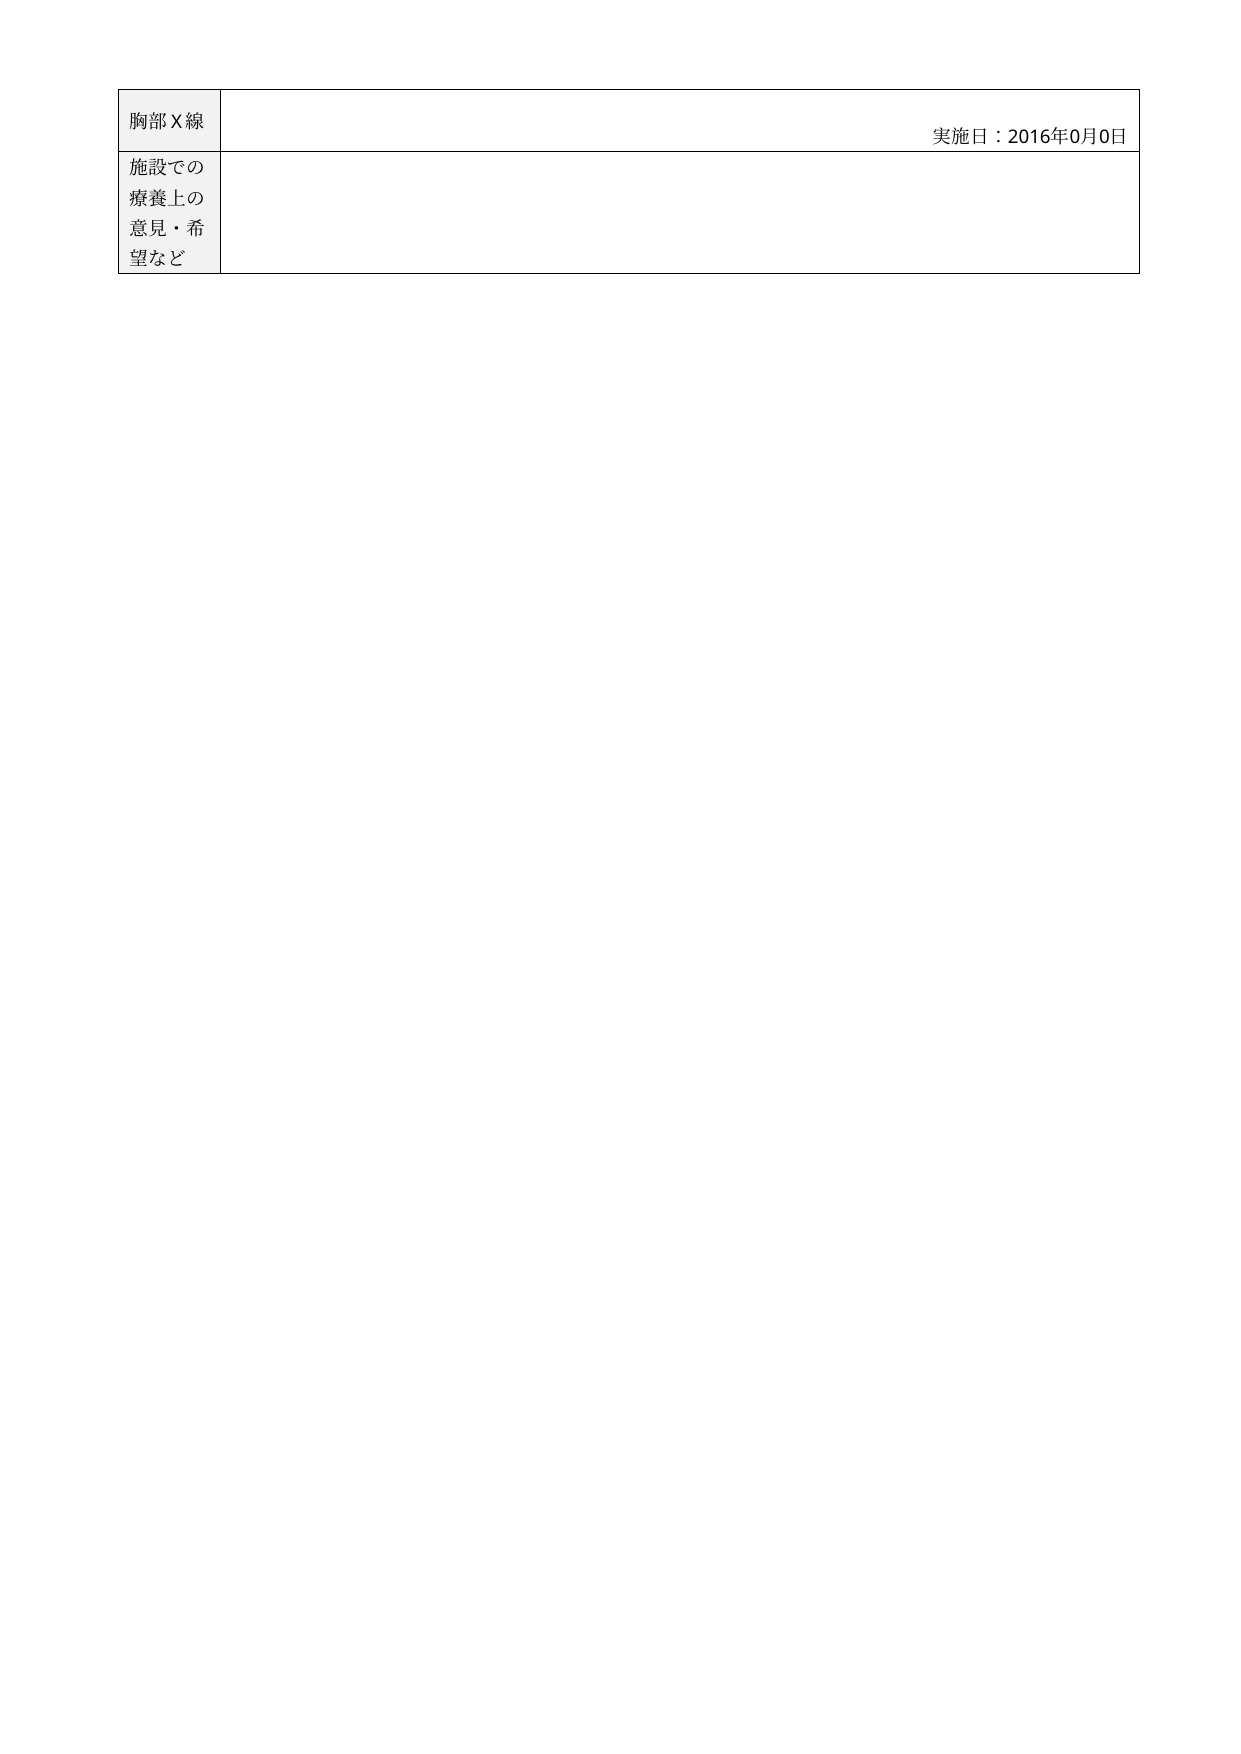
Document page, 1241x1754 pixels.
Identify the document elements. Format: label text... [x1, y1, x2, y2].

table_cell [221, 152, 1139, 273]
table_cell 実施日：年月日 [221, 90, 1139, 151]
table_cell 施設での療養上の意見・希望など [119, 152, 220, 273]
table_cell 胸部X線 [119, 90, 220, 151]
